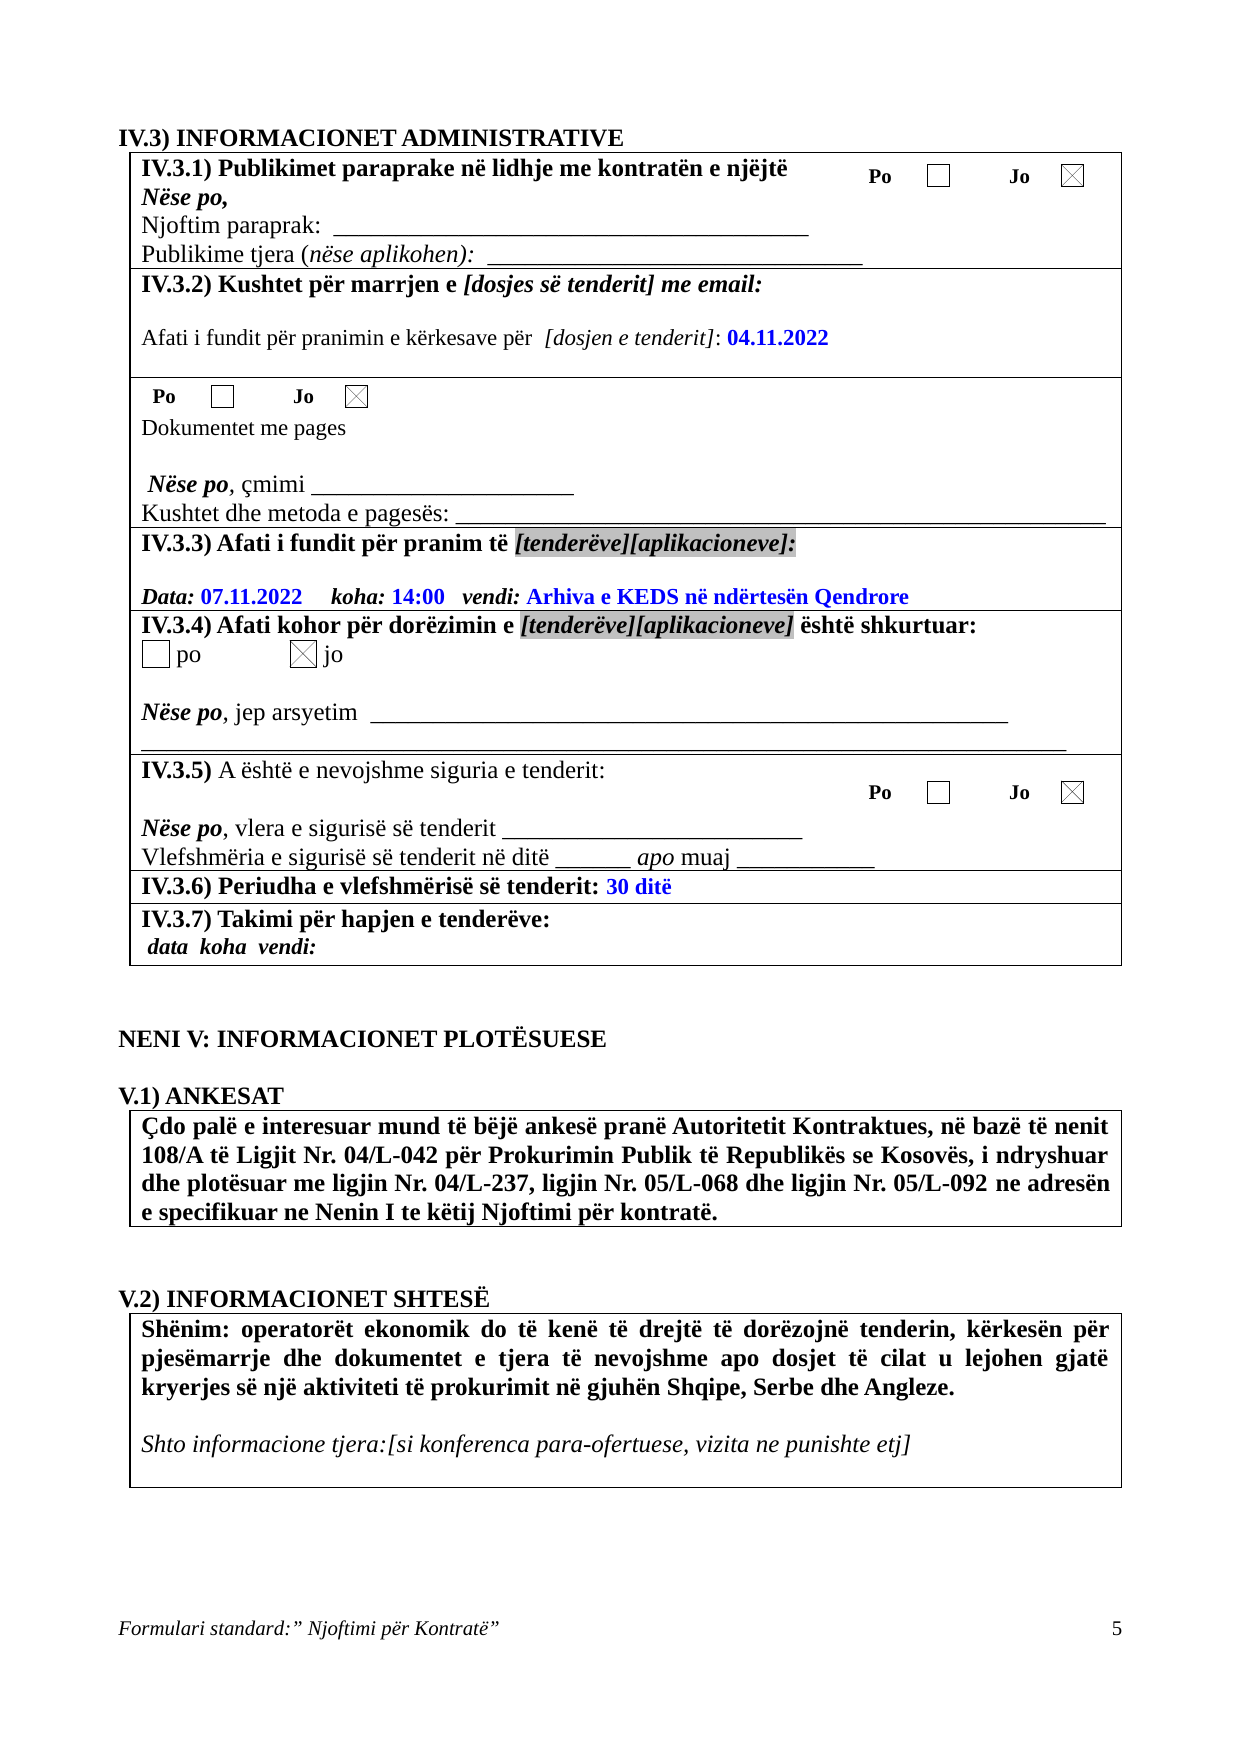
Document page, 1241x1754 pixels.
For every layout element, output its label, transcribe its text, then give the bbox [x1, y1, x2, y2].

table_cell IV.3.6) Periudha e vlefshmërisë së tenderit: 30 ditë [131, 871, 1121, 903]
table_cell IV.3.7) Takimi për hapjen e tenderëve: data koha vendi: [131, 904, 1121, 965]
text V.2) INFORMACIONET SHTESË [118, 1284, 1122, 1313]
table_cell IV.3.4) Afati kohor për dorëzimin e [tenderëve][aplikacioneve] është shkurtuar: po jo Nëse po, jep arsyetim ___________________________________________________ __________________________________________________________________________ [131, 611, 1121, 754]
table_header Shënim: operatorët ekonomik do të kenë të drejtë të dorëzojnë tenderin, kërkesën për pjesëmarrje dhe dokumentet e tjera të nevojshme apo dosjet të cilat u lejohen gjatë kryerjes së një aktiviteti të prokurimit në gjuhën Shqipe, Serbe dhe Angleze. Shto informacione tjera:[si konferenca para-ofertuese, vizita ne punishte etj] [131, 1314, 1121, 1487]
table_header Çdo palë e interesuar mund të bëjë ankesë pranë Autoritetit Kontraktues, në bazë të nenit 108/A të Ligjit Nr. 04/L-042 për Prokurimin Publik të Republikës se Kosovës, i ndryshuar dhe plotësuar me ligjin Nr. 04/L-237, ligjin Nr. 05/L-068 dhe ligjin Nr. 05/L-092 ne adresën e specifikuar ne Nenin I te këtij Njoftimi për kontratë. [131, 1111, 1121, 1226]
table_header IV.3.1) Publikimet paraprake në lidhje me kontratën e njëjtë Nëse po, Njoftim paraprak: ______________________________________ Publikime tjera (nëse aplikohen): ______________________________ [131, 153, 1121, 268]
text NENI V: INFORMACIONET PLOTËSUESE [118, 1024, 1122, 1052]
table_cell IV.3.3) Afati i fundit për pranim të [tenderëve][aplikacioneve]: Data: 07.11.2022 koha: 14:00 vendi: Arhiva e KEDS në ndërtesën Qendrore [131, 528, 1121, 609]
text V.1) ANKESAT [118, 1081, 1122, 1110]
text IV.3) INFORMACIONET ADMINISTRATIVE [118, 123, 1122, 152]
table_cell IV.3.5) A është e nevojshme siguria e tenderit: Nëse po, vlera e sigurisë së tenderit ________________________ Vlefshmëria e sigurisë së tenderit në ditë ______ apo muaj ___________ [131, 755, 1121, 870]
table_cell Dokumentet me pages Nëse po, çmimi _____________________ Kushtet dhe metoda e pagesës: ____________________________________________________ [131, 378, 1121, 527]
table_cell IV.3.2) Kushtet për marrjen e [dosjes së tenderit] me email: Afati i fundit për pranimin e kërkesave për [dosjen e tenderit]: 04.11.2022 [131, 269, 1121, 377]
